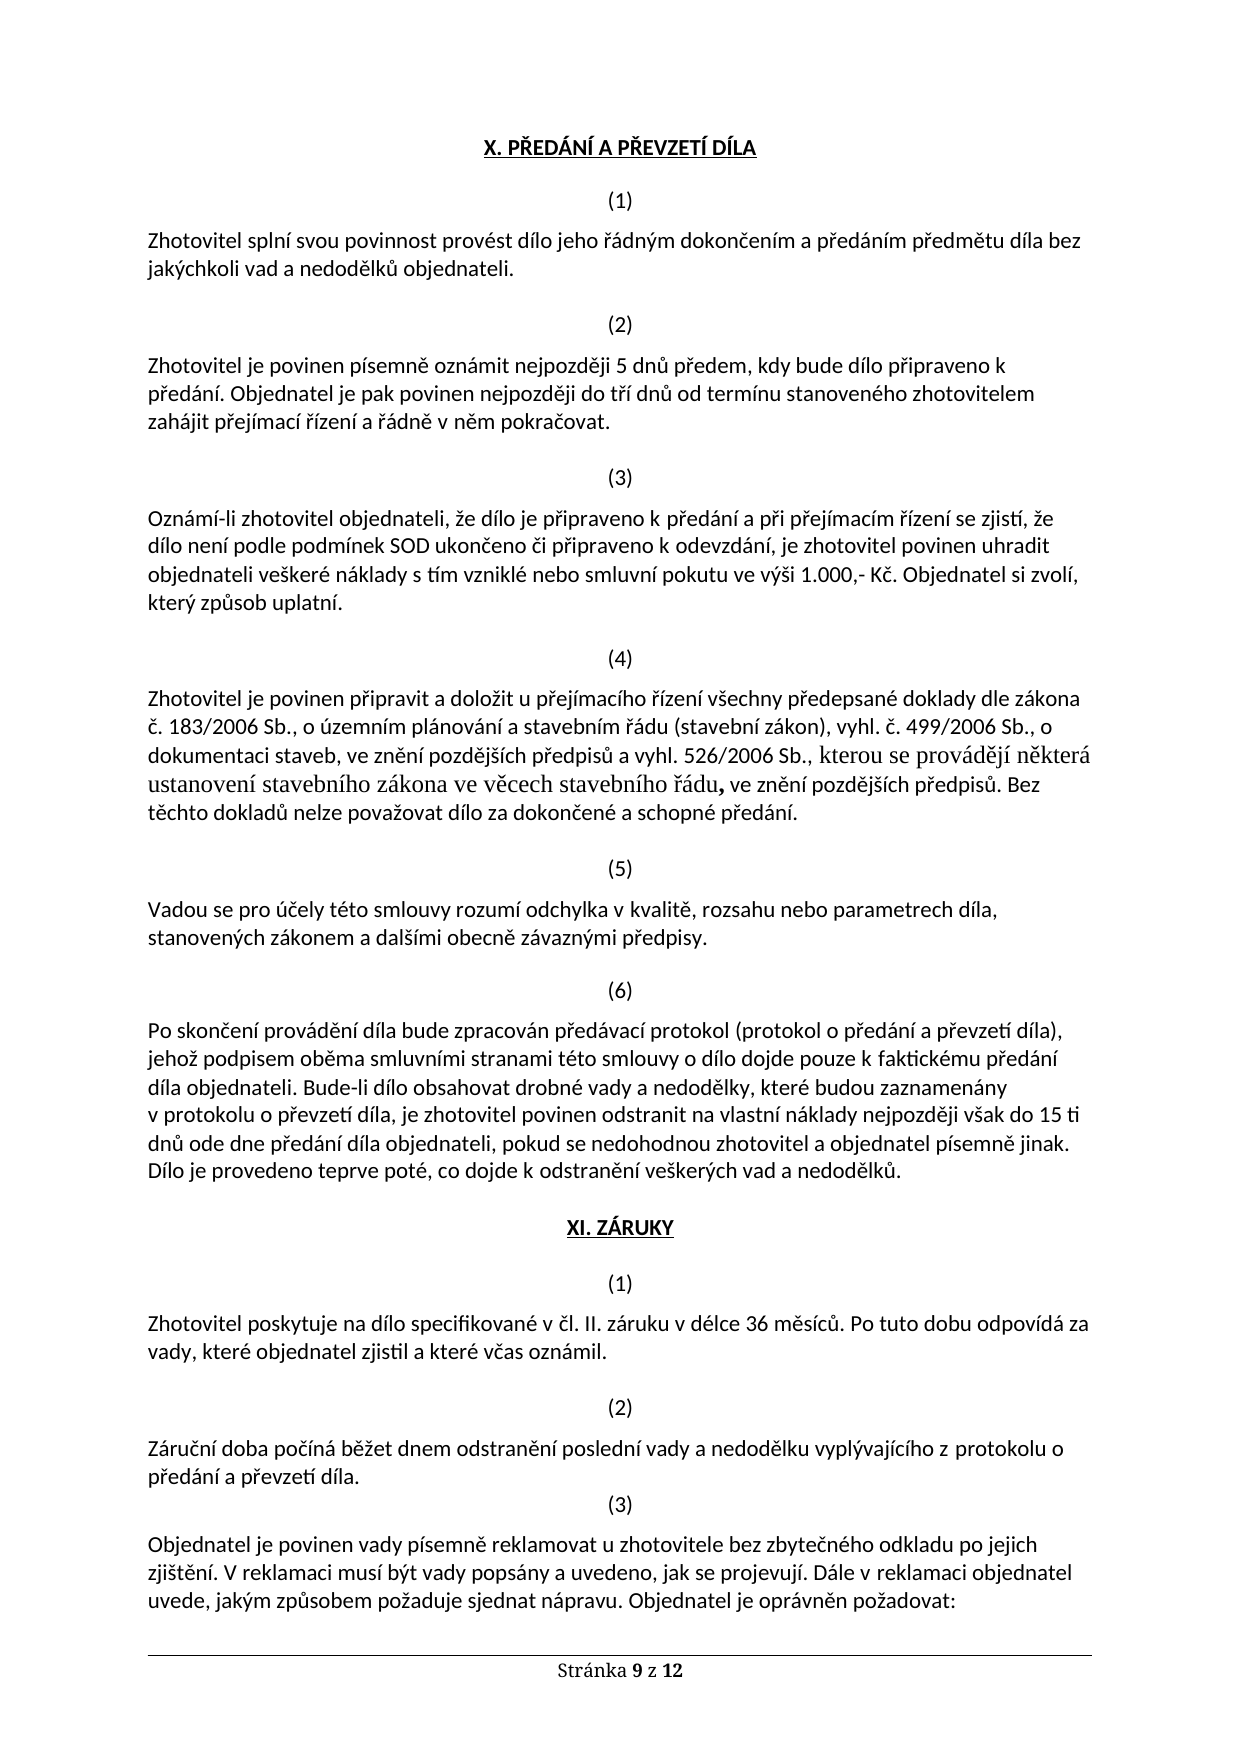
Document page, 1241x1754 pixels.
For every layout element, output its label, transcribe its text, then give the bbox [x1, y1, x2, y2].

text Zhotovitel je povinen připravit a doložit u přejímacího řízení všechny předepsané doklady dle zákona č. 183/2006 Sb., o územním plánování a stavebním řádu (stavební zákon), vyhl. č. 499/2006 Sb., o dokumentaci staveb, ve znění pozdějších předpisů a vyhl. 526/2006 Sb., kterou se provádějí některá ustanovení stavebního zákona ve věcech stavebního řádu, ve znění pozdějších předpisů. Bez těchto dokladů nelze považovat dílo za dokončené a schopné předání. [148, 684, 1092, 826]
text Zhotovitel je povinen písemně oznámit nejpozději 5 dnů předem, kdy bude dílo připraveno k předání. Objednatel je pak povinen nejpozději do tří dnů od termínu stanoveného zhotovitelem zahájit přejímací řízení a řádně v něm pokračovat. [148, 351, 1092, 435]
text Oznámí-li zhotovitel objednateli, že dílo je připraveno k předání a při přejímacím řízení se zjistí, že dílo není podle podmínek SOD ukončeno či připraveno k odevzdání, je zhotovitel povinen uhradit objednateli veškeré náklady s tím vzniklé nebo smluvní pokutu ve výši 1.000,- Kč. Objednatel si zvolí, který způsob uplatní. [148, 504, 1092, 616]
text X. Předání a převzetí díla [148, 133, 1092, 161]
text (1) [148, 1269, 1092, 1297]
text (6) [148, 976, 1092, 1004]
text Zhotovitel poskytuje na dílo specifikované v čl. II. záruku v délce 36 měsíců. Po tuto dobu odpovídá za vady, které objednatel zjistil a které včas oznámil. [148, 1309, 1092, 1365]
text (1) [148, 186, 1092, 214]
text XI. Záruky [148, 1213, 1092, 1241]
text (4) [148, 644, 1092, 672]
text Objednatel je povinen vady písemně reklamovat u zhotovitele bez zbytečného odkladu po jejich zjištění. V reklamaci musí být vady popsány a uvedeno, jak se projevují. Dále v reklamaci objednatel uvede, jakým způsobem požaduje sjednat nápravu. Objednatel je oprávněn požadovat: [148, 1530, 1092, 1614]
text (3) [148, 1490, 1092, 1518]
text (2) [148, 311, 1092, 338]
text Zhotovitel splní svou povinnost provést dílo jeho řádným dokončením a předáním předmětu díla bez jakýchkoli vad a nedodělků objednateli. [148, 226, 1092, 282]
text Záruční doba počíná běžet dnem odstranění poslední vady a nedodělku vyplývajícího z protokolu o předání a převzetí díla. [148, 1434, 1092, 1490]
text Po skončení provádění díla bude zpracován předávací protokol (protokol o předání a převzetí díla), jehož podpisem oběma smluvními stranami této smlouvy o dílo dojde pouze k faktickému předání díla objednateli. Bude-li dílo obsahovat drobné vady a nedodělky, které budou zaznamenány v protokolu o převzetí díla, je zhotovitel povinen odstranit na vlastní náklady nejpozději však do 15 ti dnů ode dne předání díla objednateli, pokud se nedohodnou zhotovitel a objednatel písemně jinak. Dílo je provedeno teprve poté, co dojde k odstranění veškerých vad a nedodělků. [148, 1017, 1092, 1185]
text (3) [148, 463, 1092, 491]
text (2) [148, 1393, 1092, 1421]
text (5) [148, 854, 1092, 882]
text Vadou se pro účely této smlouvy rozumí odchylka v kvalitě, rozsahu nebo parametrech díla, stanovených zákonem a dalšími obecně závaznými předpisy. [148, 895, 1092, 951]
